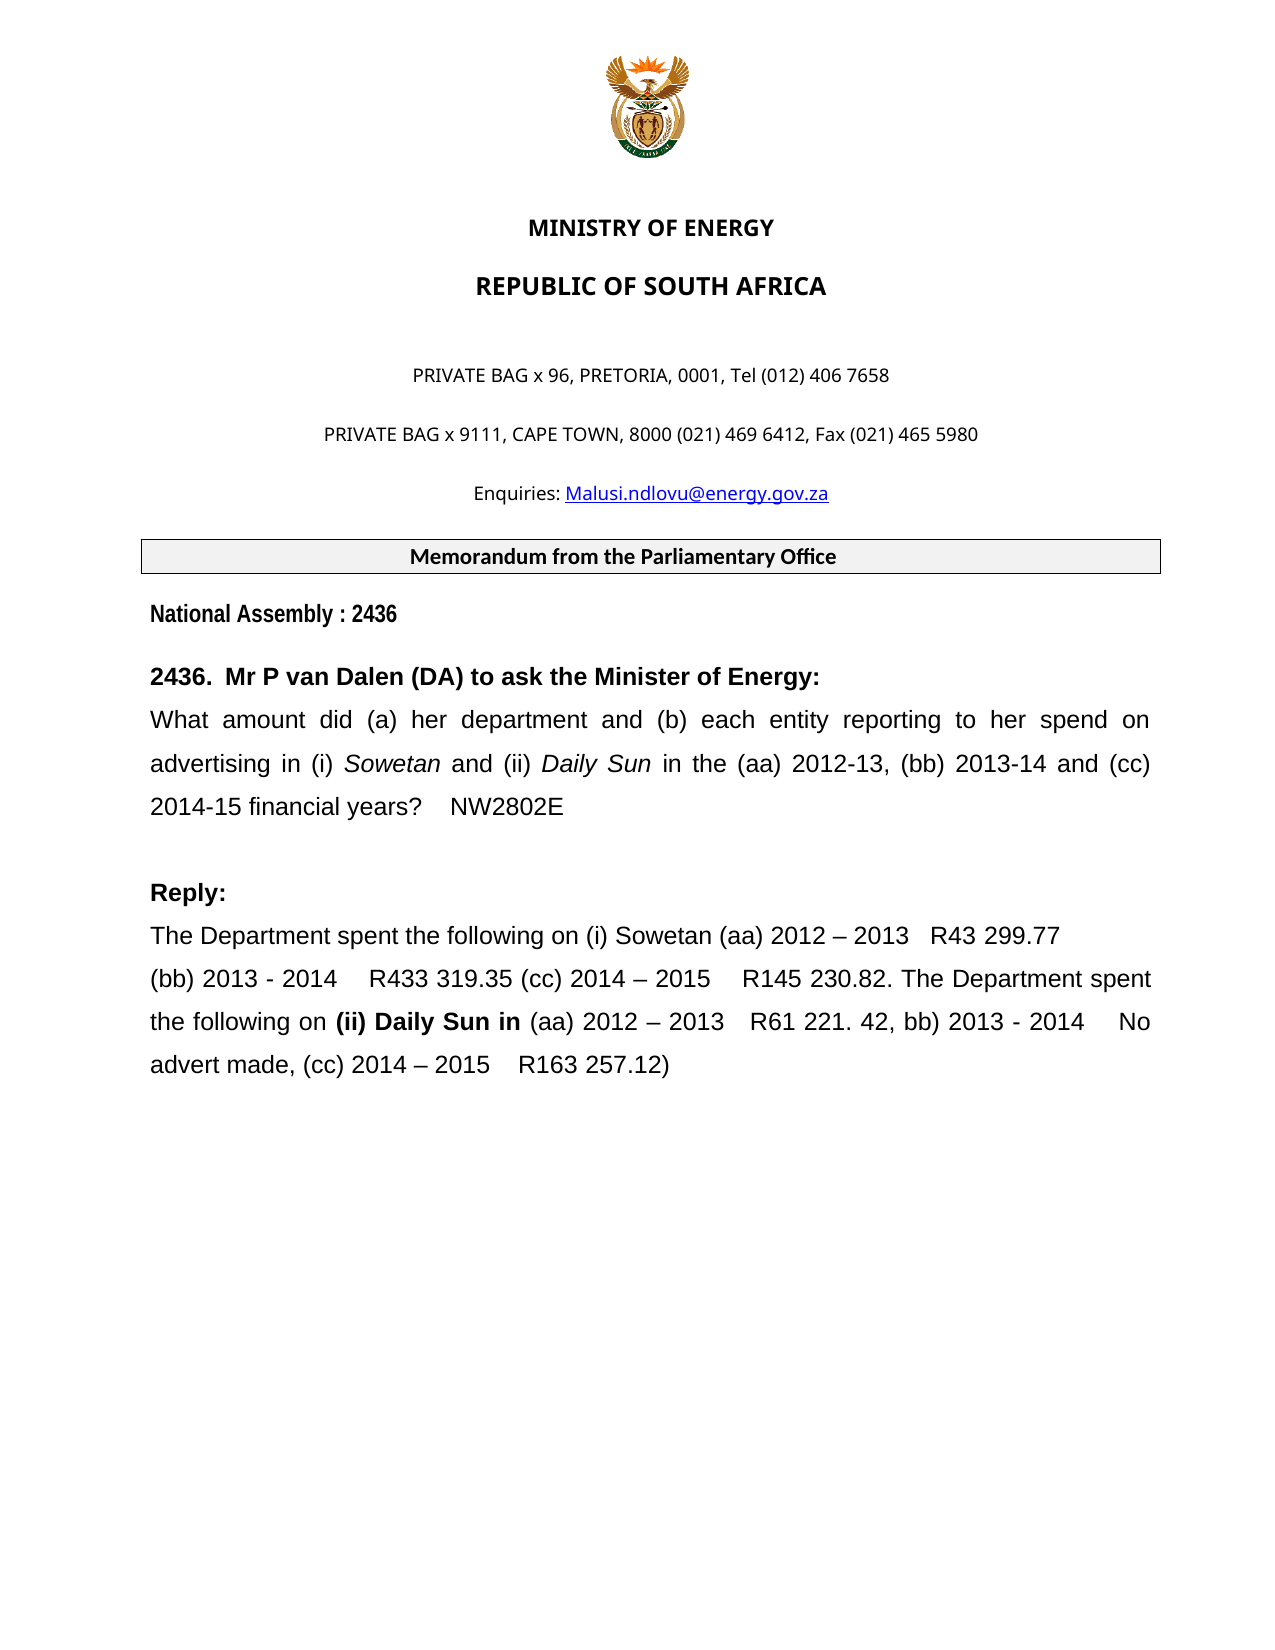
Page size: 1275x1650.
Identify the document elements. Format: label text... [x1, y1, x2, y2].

text MINISTRY OF ENERGY [150, 212, 1152, 243]
text REPUBLIC OF SOUTH AFRICA [150, 268, 1152, 302]
text PRIVATE BAG x 96, PRETORIA, 0001, Tel (012) 406 7658 [150, 362, 1152, 388]
text 2436. Mr P van Dalen (DA) to ask the Minister of Energy: [150, 662, 1152, 691]
text National Assembly : 2436 [150, 599, 1152, 627]
text (bb) 2013 - 2014 R433 319.35 (cc) 2014 – 2015 R145 230.82. The Department spent the following on (ii) Daily Sun in (aa) 2012 – 2013 R61 221. 42, bb) 2013 - 2014 No advert made, (cc) 2014 – 2015 R163 257.12) [150, 964, 1152, 1079]
text What amount did (a) her department and (b) each entity reporting to her spend on advertising in (i) Sowetan and (ii) Daily Sun in the (aa) 2012-13, (bb) 2013-14 and (cc) 2014-15 financial years? NW2802E [150, 706, 1152, 821]
text Reply: [150, 878, 1152, 907]
text The Department spent the following on (i) Sowetan (aa) 2012 – 2013 R43 299.77 [150, 921, 1152, 950]
text Enquiries: Malusi.ndlovu@energy.gov.za [150, 480, 1152, 506]
text PRIVATE BAG x 9111, CAPE TOWN, 8000 (021) 469 6412, Fax (021) 465 5980 [150, 421, 1152, 447]
text Memorandum from the Parliamentary Office [142, 540, 1160, 573]
picture [606, 55, 689, 158]
